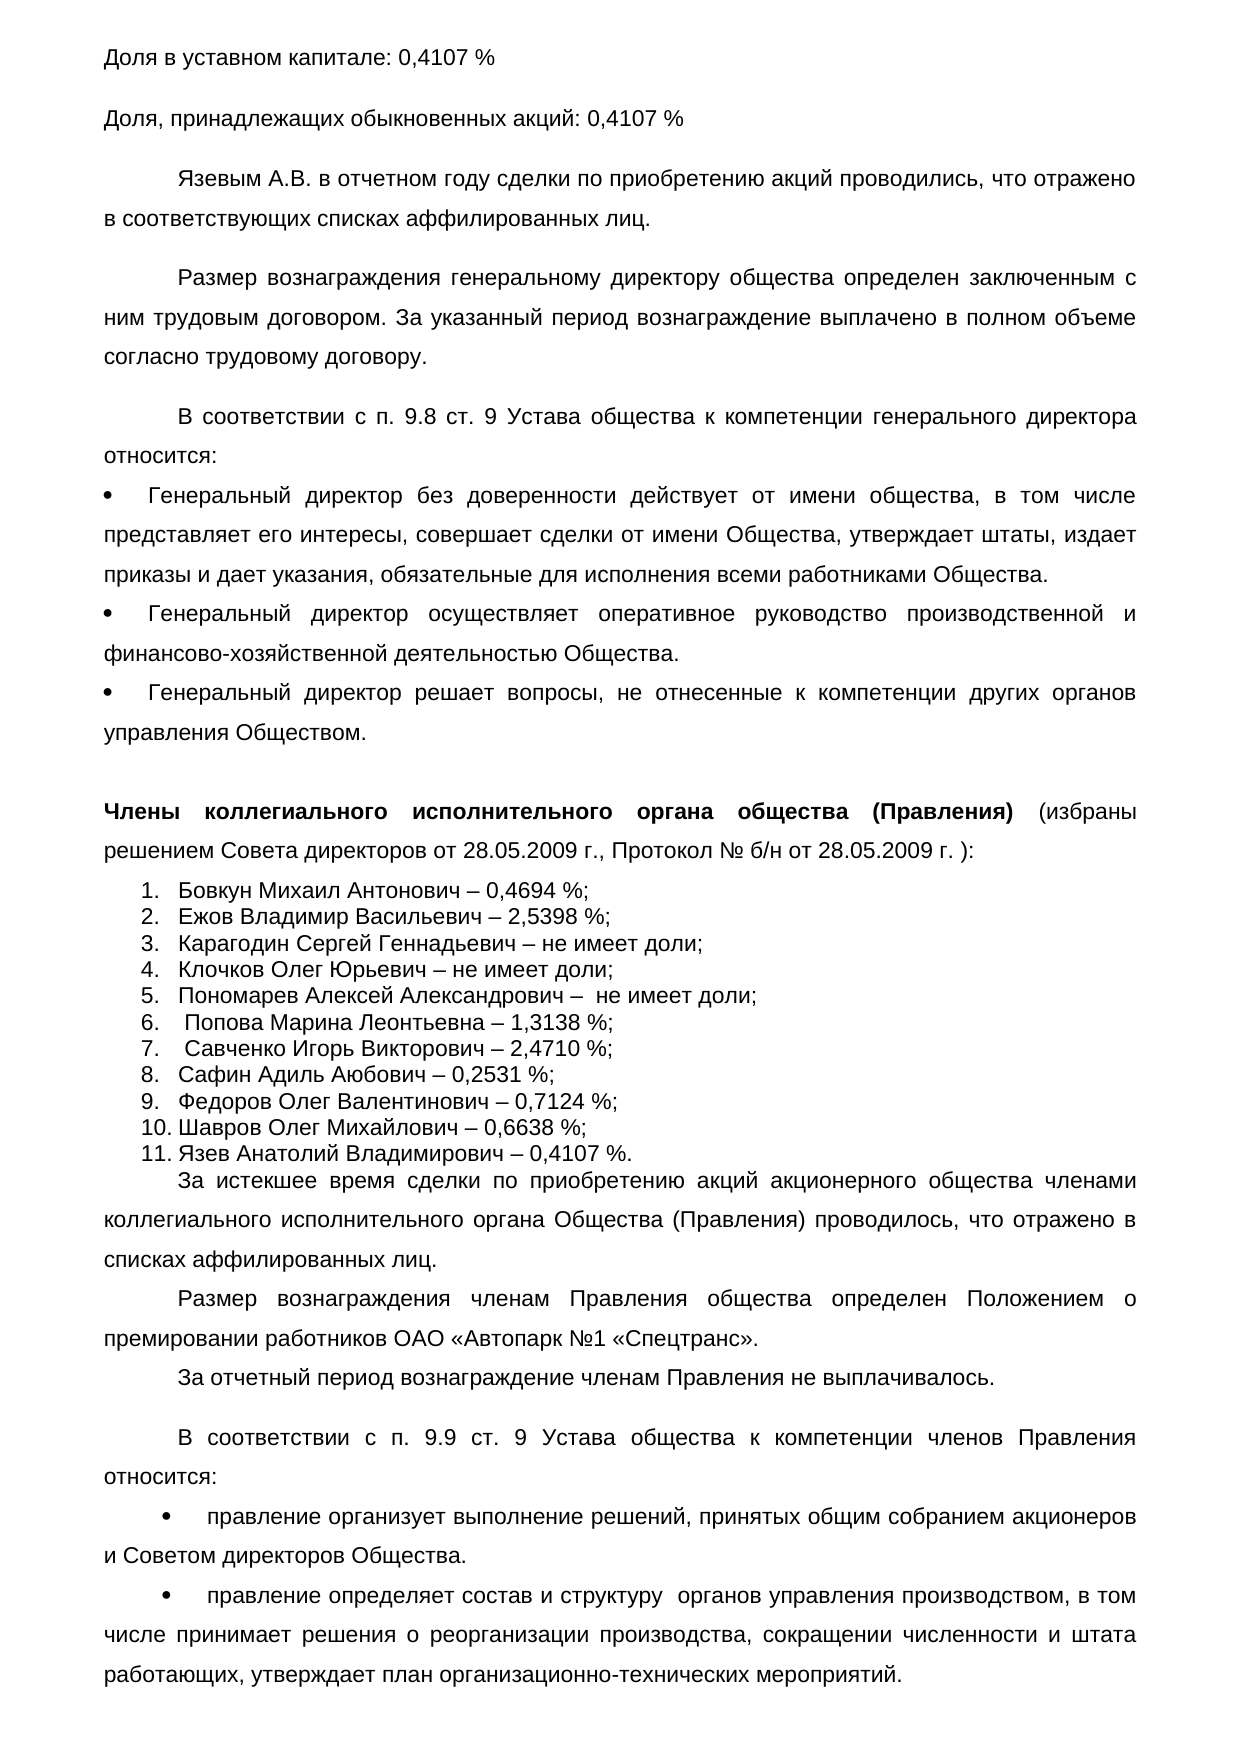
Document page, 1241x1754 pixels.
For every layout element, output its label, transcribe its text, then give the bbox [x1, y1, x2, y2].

list Клочков Олег Юрьевич – не имеет доли; [141, 956, 1137, 982]
text Размер вознаграждения членам Правления общества определен Положением о премировании работников ОАО «Автопарк №1 «Спецтранс». [103, 1285, 1137, 1351]
text В соответствии с п. 9.8 ст. 9 Устава общества к компетенции генерального директора относится: [103, 403, 1137, 469]
list Федоров Олег Валентинович – 0,7124 %; [141, 1088, 1137, 1114]
list Пономарев Алексей Александрович – не имеет доли; [141, 982, 1137, 1008]
list Бовкун Михаил Антонович – 0,4694 %; [141, 877, 1137, 903]
text За отчетный период вознаграждение членам Правления не выплачивалось. [103, 1364, 1137, 1390]
list Карагодин Сергей Геннадьевич – не имеет доли; [141, 929, 1137, 956]
text В соответствии с п. 9.9 ст. 9 Устава общества к компетенции членов Правления относится: [103, 1424, 1137, 1490]
list Язев Анатолий Владимирович – 0,4107 %. [141, 1140, 1137, 1167]
list Генеральный директор решает вопросы, не отнесенные к компетенции других органов управления Обществом. [103, 679, 1137, 745]
list правление определяет состав и структуру органов управления производством, в том числе принимает решения о реорганизации производства, сокращении численности и штата работающих, утверждает план организационно-технических мероприятий. [103, 1582, 1137, 1687]
list Генеральный директор без доверенности действует от имени общества, в том числе представляет его интересы, совершает сделки от имени Общества, утверждает штаты, издает приказы и дает указания, обязательные для исполнения всеми работниками Общества. [103, 482, 1137, 587]
list правление организует выполнение решений, принятых общим собранием акционеров и Советом директоров Общества. [103, 1503, 1137, 1569]
list Савченко Игорь Викторович – 2,4710 %; [141, 1035, 1137, 1061]
list Генеральный директор осуществляет оперативное руководство производственной и финансово-хозяйственной деятельностью Общества. [103, 600, 1137, 666]
list Шавров Олег Михайлович – 0,6638 %; [141, 1114, 1137, 1140]
list Ежов Владимир Васильевич – 2,5398 %; [141, 903, 1137, 929]
text Размер вознаграждения генеральному директору общества определен заключенным с ним трудовым договором. За указанный период вознаграждение выплачено в полном объеме согласно трудовому договору. [103, 264, 1137, 369]
text Члены коллегиального исполнительного органа общества (Правления) (избраны решением Совета директоров от 28.05.2009 г., Протокол № б/н от 28.05.2009 г. ): [103, 798, 1137, 864]
list Попова Марина Леонтьевна – 1,3138 %; [141, 1008, 1137, 1035]
text Доля в уставном капитале: 0,4107 % [103, 44, 1137, 71]
text Язевым А.В. в отчетном году сделки по приобретению акций проводились, что отражено в соответствующих списках аффилированных лиц. [103, 165, 1137, 231]
text За истекшее время сделки по приобретению акций акционерного общества членами коллегиального исполнительного органа Общества (Правления) проводилось, что отражено в списках аффилированных лиц. [103, 1167, 1137, 1272]
list Сафин Адиль Аюбович – 0,2531 %; [141, 1061, 1137, 1088]
text Доля, принадлежащих обыкновенных акций: 0,4107 % [103, 105, 1137, 131]
